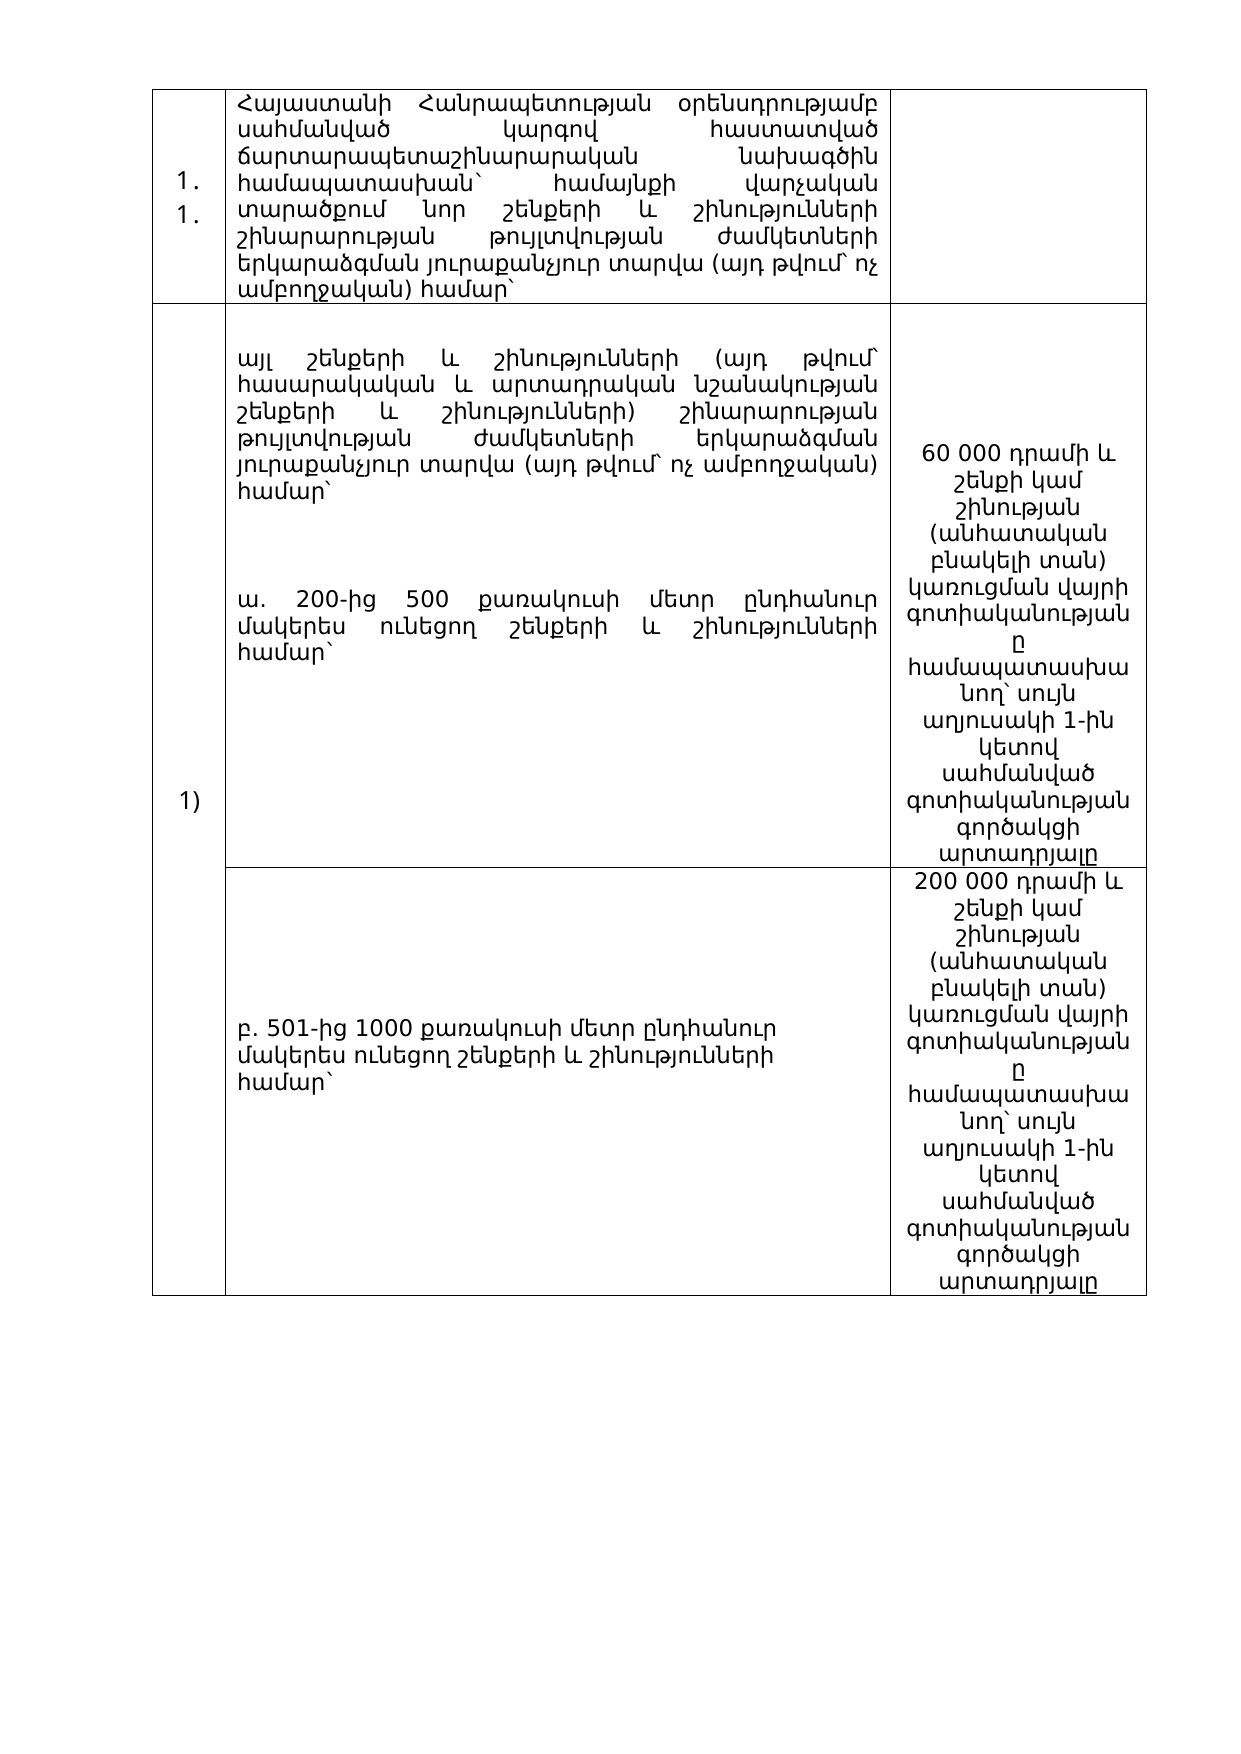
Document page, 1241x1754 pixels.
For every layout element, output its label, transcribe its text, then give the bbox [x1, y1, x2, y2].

table_cell 60 000 դրամի և շենքի կամ շինության (անհատական բնակելի տան) կառուցման վայրի գոտիականությանը համապատասխանող՝ սույն աղյուսակի 1-ին կետով սահմանված գոտիականության գործակցի արտադրյալը [891, 304, 1146, 867]
table_cell այլ շենքերի և շինությունների (այդ թվում՝ հասարակական և արտադրական նշանակության շենքերի և շինությունների) շինարարության թույլտվության ժամկետների երկարաձգման յուրաքանչյուր տարվա (այդ թվում՝ ոչ ամբողջական) համար՝ ա․ 200-ից 500 քառակուսի մետր ընդհանուր մակերես ունեցող շենքերի և շինությունների համար` [226, 304, 890, 867]
table_cell 200 000 դրամի և շենքի կամ շինության (անհատական բնակելի տան) կառուցման վայրի գոտիականությանը համապատասխանող՝ սույն աղյուսակի 1-ին կետով սահմանված գոտիականության գործակցի արտադրյալը [891, 868, 1146, 1295]
table_cell 1․1․ [153, 90, 225, 303]
table_cell բ․ 501-ից 1000 քառակուսի մետր ընդհանուր մակերես ունեցող շենքերի և շինությունների համար` [226, 868, 890, 1295]
table_cell Հայաստանի Հանրապետության օրենսդրությամբ սահմանված կարգով հաստատված ճարտարապետաշինարարական նախագծին համապատասխան` համայնքի վարչական տարածքում նոր շենքերի և շինությունների շինարարության թույլտվության ժամկետների երկարաձգման յուրաքանչյուր տարվա (այդ թվում՝ ոչ ամբողջական) համար՝ [226, 90, 890, 303]
table_cell 1) [153, 304, 225, 1295]
table_cell [891, 90, 1146, 303]
